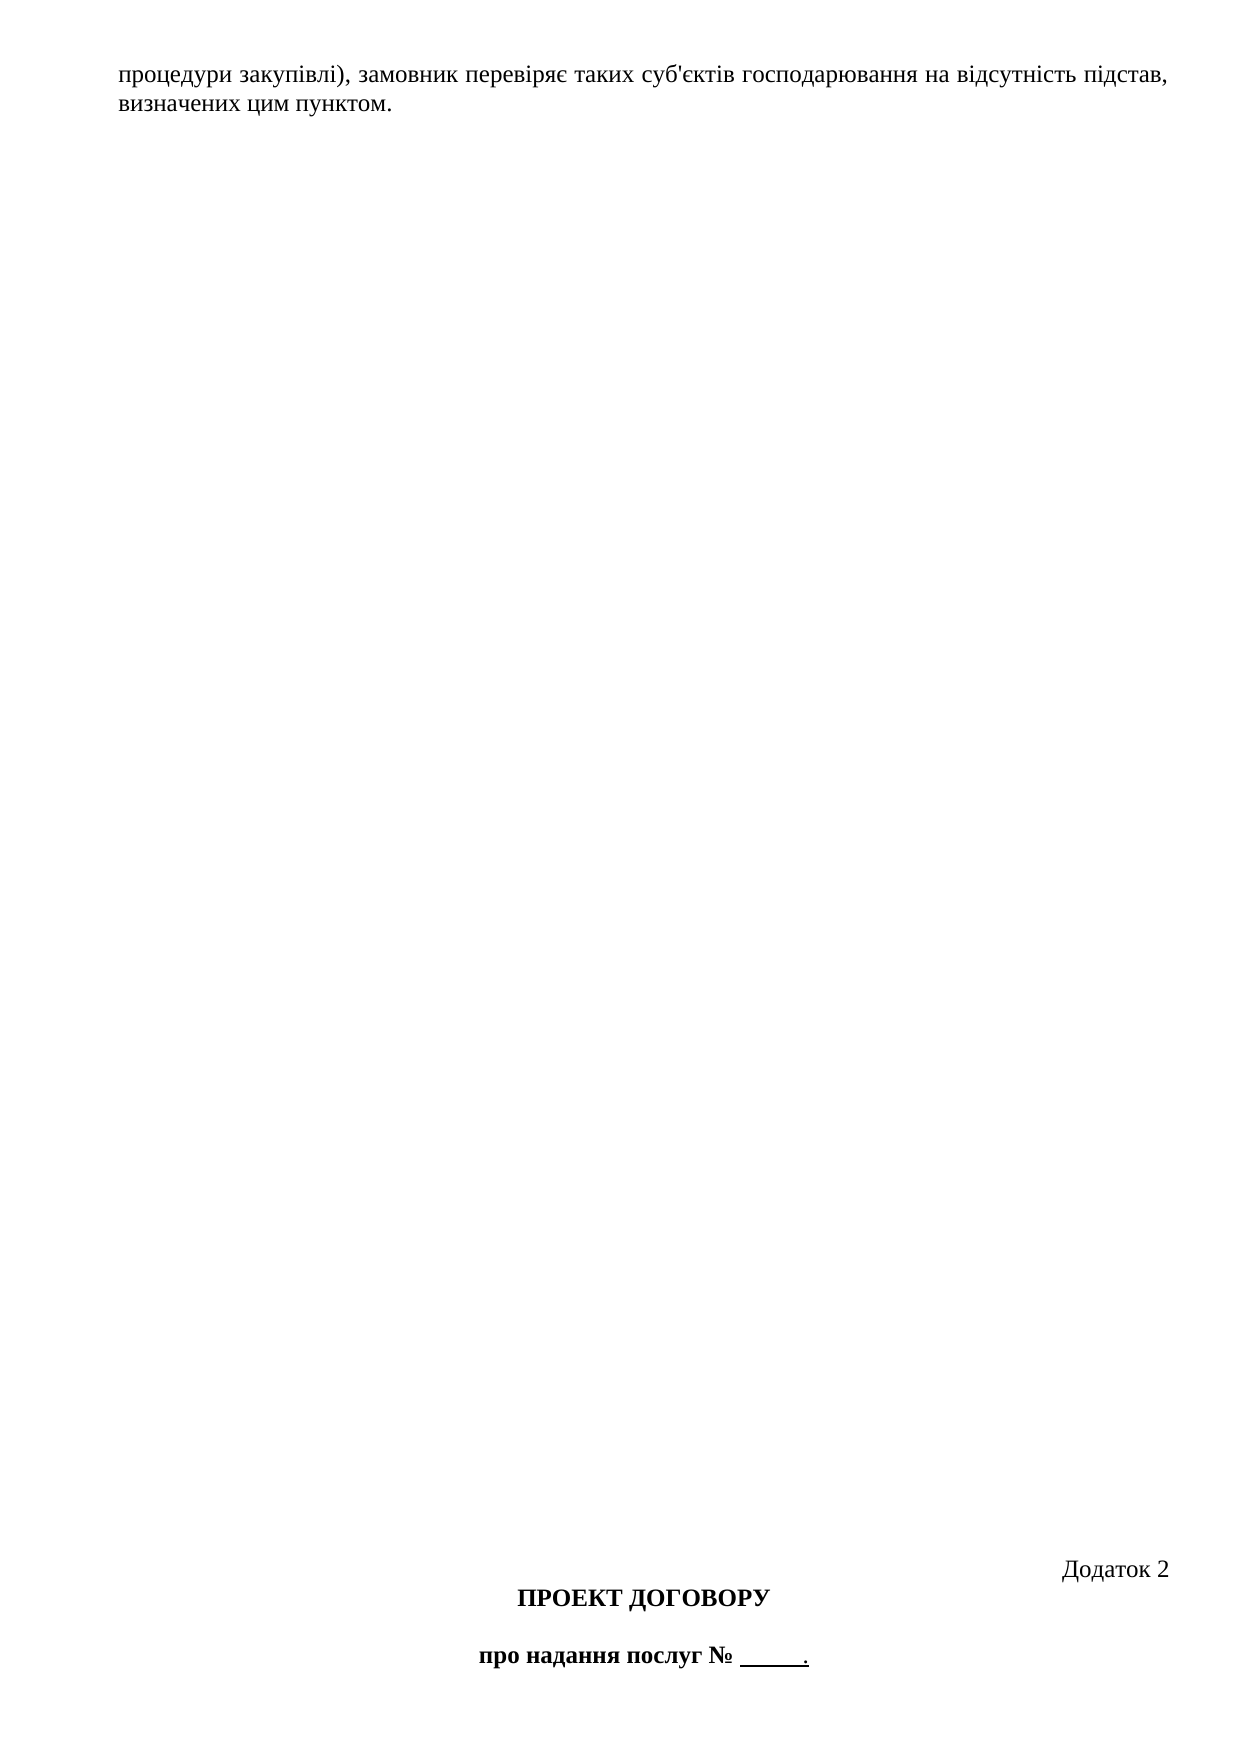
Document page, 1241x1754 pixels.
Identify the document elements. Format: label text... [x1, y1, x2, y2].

text про надання послуг № . [118, 1640, 1169, 1669]
text ПРОЕКТ ДОГОВОРУ [118, 1583, 1169, 1612]
text Додаток 2 [118, 1554, 1169, 1583]
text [118, 59, 1169, 117]
